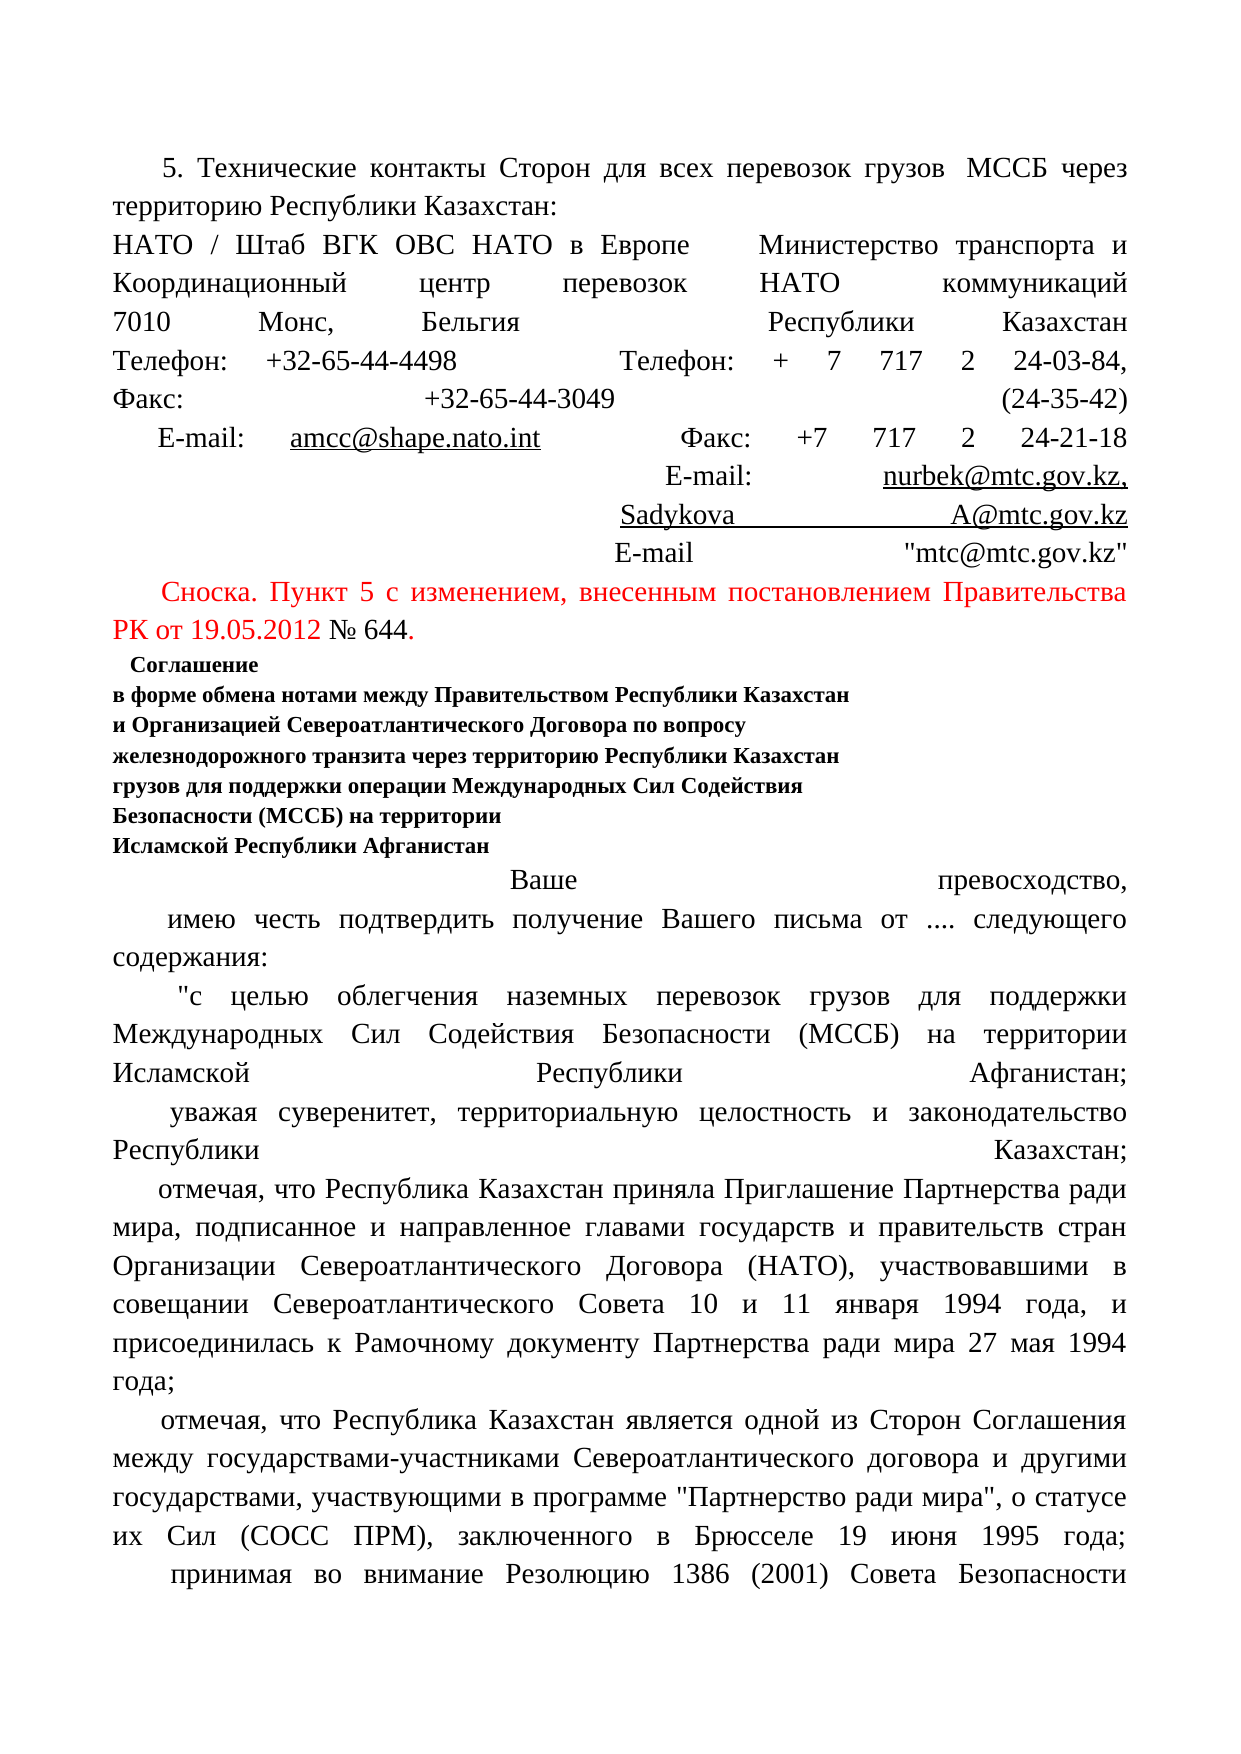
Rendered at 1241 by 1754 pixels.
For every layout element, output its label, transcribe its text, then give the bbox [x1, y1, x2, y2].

text Соглашение в форме обмена нотами между Правительством Республики Казахстан и Организацией Североатлантического Договора по вопросу железнодорожного транзита через территорию Республики Казахстан грузов для поддержки операции Международных Сил Содействия Безопасности (МССБ) на территории Исламской Республики Афганистан [112, 651, 1128, 859]
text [112, 862, 1128, 1590]
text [112, 150, 1128, 222]
text НАТО / Штаб ВГК ОВС НАТО в Европе Министерство транспорта и Координационный центр перевозок НАТО коммуникаций 7010 Монс, Бельгия Республики Казахстан Телефон: +32-65-44-4498 Телефон: + 7 717 2 24-03-84, Факс: +32-65-44-3049 (24-35-42) E-mail: amcc@shape.nato.int Факс: +7 717 2 24-21-18 E-mail: nurbek@mtc.gov.kz, Sadykova A@mtc.gov.kz E-mail "mtc@mtc.gov.kz" Сноска. Пункт 5 с изменением, внесенным постановлением Правительства РК от 19.05.2012 № 644. [112, 227, 1128, 646]
